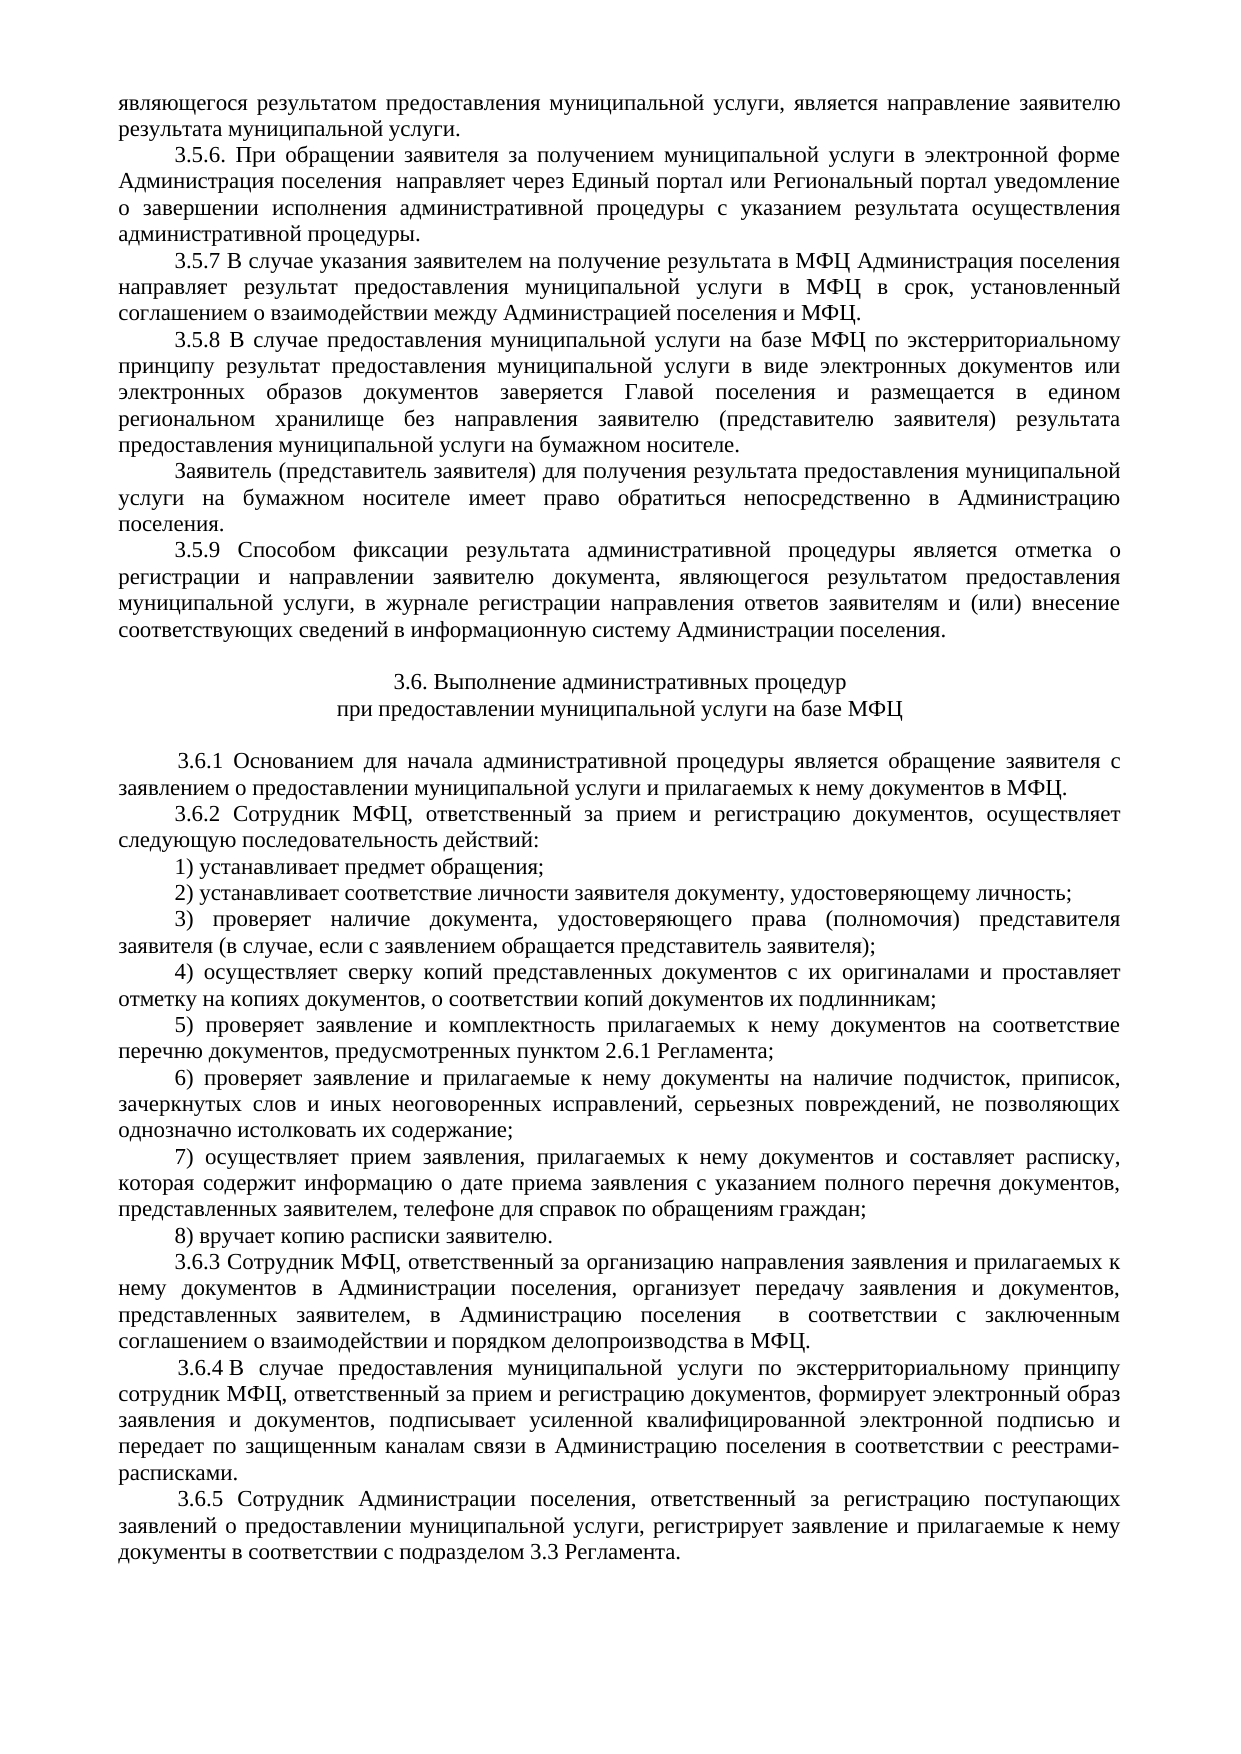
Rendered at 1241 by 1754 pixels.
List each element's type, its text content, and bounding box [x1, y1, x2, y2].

text 2) устанавливает соответствие личности заявителя документу, удостоверяющему личность; [118, 879, 1122, 906]
text 3.5.9 Способом фиксации результата административной процедуры является отметка о регистрации и направлении заявителю документа, являющегося результатом предоставления муниципальной услуги, в журнале регистрации направления ответов заявителям и (или) внесение соответствующих сведений в информационную систему Администрации поселения. [118, 537, 1122, 642]
text 7) осуществляет прием заявления, прилагаемых к нему документов и составляет расписку, которая содержит информацию о дате приема заявления с указанием полного перечня документов, представленных заявителем, телефоне для справок по обращениям граждан; [118, 1143, 1122, 1222]
text 3) проверяет наличие документа, удостоверяющего права (полномочия) представителя заявителя (в случае, если с заявлением обращается представитель заявителя); [118, 906, 1122, 958]
text 1) устанавливает предмет обращения; [118, 853, 1122, 879]
text Заявитель (представитель заявителя) для получения результата предоставления муниципальной услуги на бумажном носителе имеет право обратиться непосредственно в Администрацию поселения. [118, 457, 1122, 537]
text 3.5.7 В случае указания заявителем на получение результата в МФЦ Администрация поселения направляет результат предоставления муниципальной услуги в МФЦ в срок, установленный соглашением о взаимодействии между Администрацией поселения и МФЦ. [118, 247, 1122, 326]
text 3.6.5 Сотрудник Администрации поселения, ответственный за регистрацию поступающих заявлений о предоставлении муниципальной услуги, регистрирует заявление и прилагаемые к нему документы в соответствии с подразделом 3.3 Регламента. [118, 1485, 1122, 1564]
text 5) проверяет заявление и комплектность прилагаемых к нему документов на соответствие перечню документов, предусмотренных пунктом 2.6.1 Регламента; [118, 1011, 1122, 1064]
text 3.5.6. При обращении заявителя за получением муниципальной услуги в электронной форме Администрация поселения направляет через Единый портал или Региональный портал уведомление о завершении исполнения административной процедуры с указанием результата осуществления административной процедуры. [118, 141, 1122, 247]
text 3.6.2 Сотрудник МФЦ, ответственный за прием и регистрацию документов, осуществляет следующую последовательность действий: [118, 800, 1122, 853]
text 6) проверяет заявление и прилагаемые к нему документы на наличие подчисток, приписок, зачеркнутых слов и иных неоговоренных исправлений, серьезных повреждений, не позволяющих однозначно истолковать их содержание; [118, 1064, 1122, 1143]
text при предоставлении муниципальной услуги на базе МФЦ [118, 695, 1122, 721]
text 3.6.3 Сотрудник МФЦ, ответственный за организацию направления заявления и прилагаемых к нему документов в Администрации поселения, организует передачу заявления и документов, представленных заявителем, в Администрацию поселения в соответствии с заключенным соглашением о взаимодействии и порядком делопроизводства в МФЦ. [118, 1248, 1122, 1353]
text 3.6.1 Основанием для начала административной процедуры является обращение заявителя с заявлением о предоставлении муниципальной услуги и прилагаемых к нему документов в МФЦ. [118, 747, 1122, 800]
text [118, 88, 1122, 141]
text 3.6.4 В случае предоставления муниципальной услуги по экстерриториальному принципу сотрудник МФЦ, ответственный за прием и регистрацию документов, формирует электронный образ заявления и документов, подписывает усиленной квалифицированной электронной подписью и передает по защищенным каналам связи в Администрацию поселения в соответствии с реестрами-расписками. [118, 1353, 1122, 1485]
text 8) вручает копию расписки заявителю. [118, 1222, 1122, 1248]
text 3.6. Выполнение административных процедур [118, 668, 1122, 695]
text 3.5.8 В случае предоставления муниципальной услуги на базе МФЦ по экстерриториальному принципу результат предоставления муниципальной услуги в виде электронных документов или электронных образов документов заверяется Главой поселения и размещается в едином региональном хранилище без направления заявителю (представителю заявителя) результата предоставления муниципальной услуги на бумажном носителе. [118, 326, 1122, 457]
text 4) осуществляет сверку копий представленных документов с их оригиналами и проставляет отметку на копиях документов, о соответствии копий документов их подлинникам; [118, 958, 1122, 1011]
